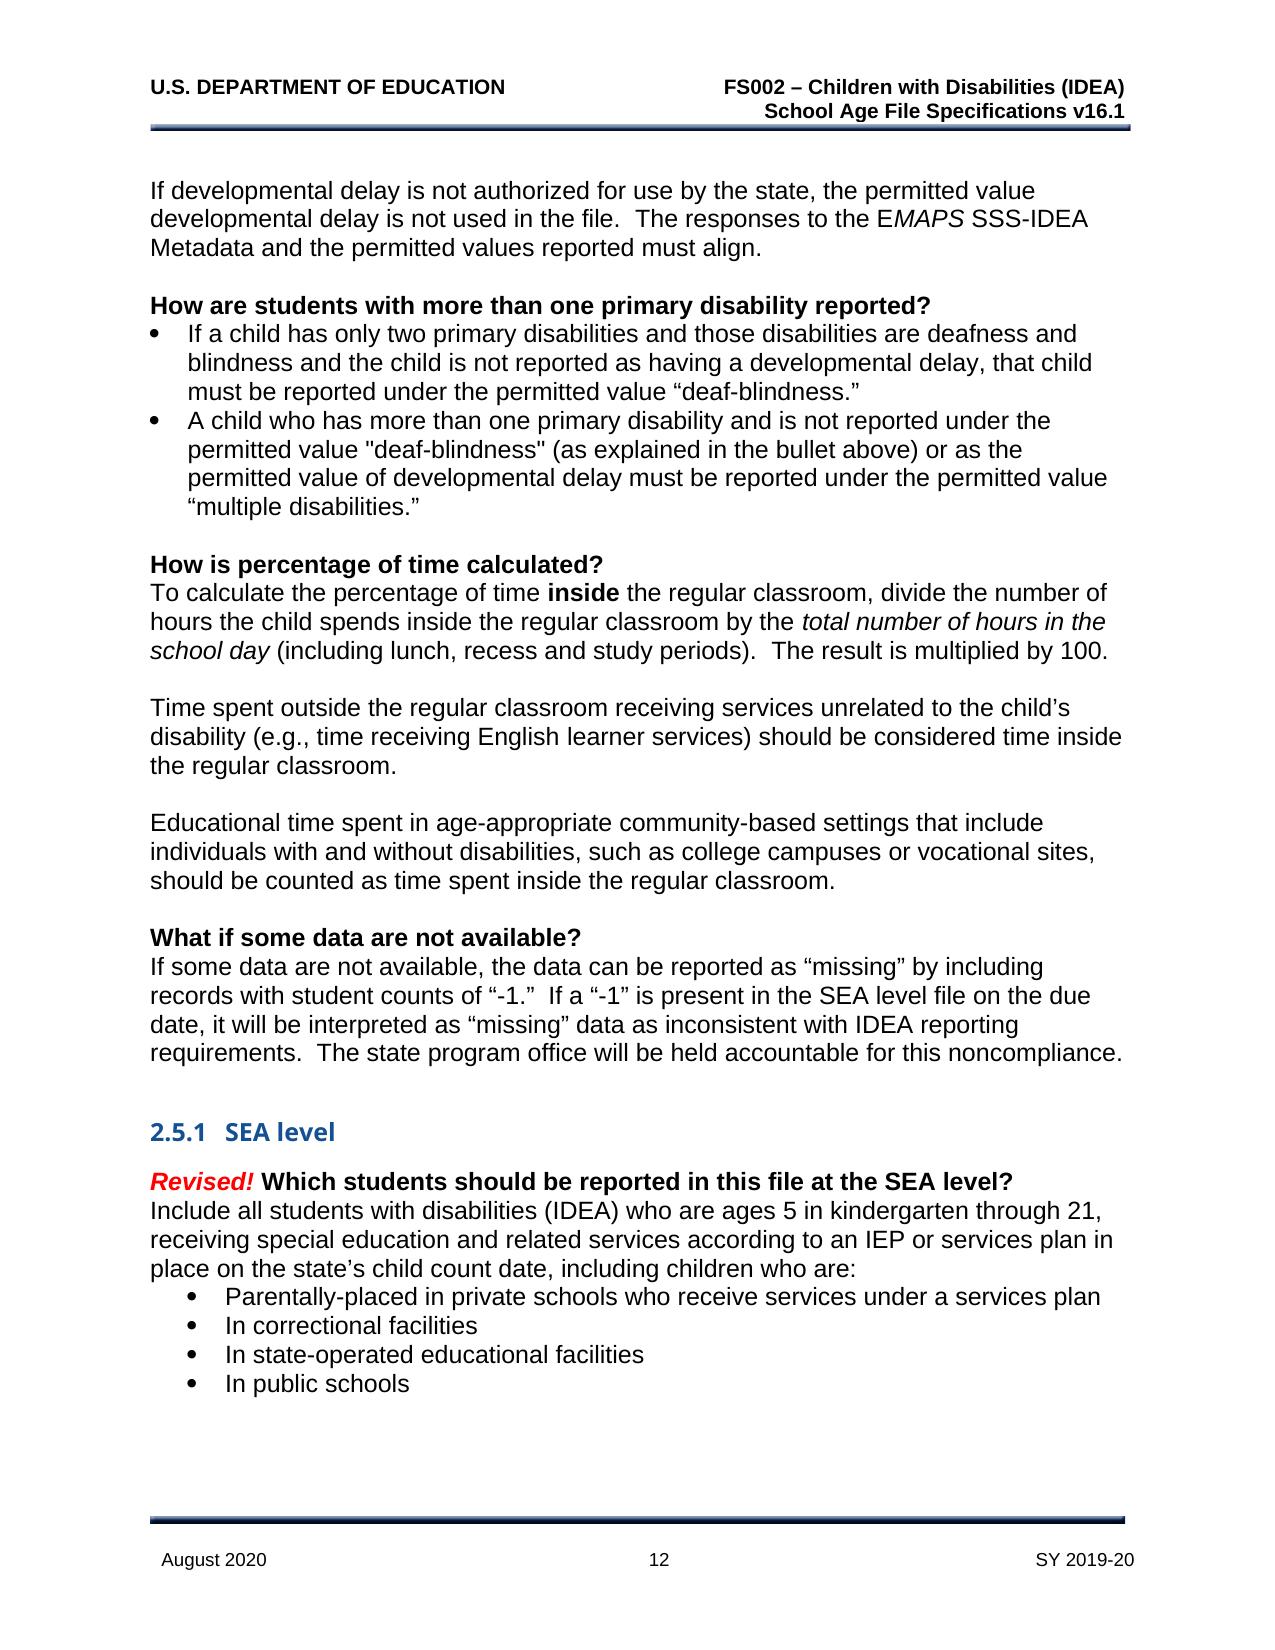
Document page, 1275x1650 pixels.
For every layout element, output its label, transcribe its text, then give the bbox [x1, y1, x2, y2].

text To calculate the percentage of time inside the regular classroom, divide the number of hours the child spends inside the regular classroom by the total number of hours in the school day (including lunch, recess and study periods). The result is multiplied by 100. [150, 578, 1125, 664]
picture [150, 1516, 1125, 1524]
text How are students with more than one primary disability reported? [150, 291, 1125, 319]
list In state-operated educational facilities [187, 1340, 1125, 1369]
text Include all students with disabilities (IDEA) who are ages 5 in kindergarten through 21, receiving special education and related services according to an IEP or services plan in place on the state’s child count date, including children who are: [150, 1196, 1125, 1282]
list In correctional facilities [187, 1311, 1125, 1340]
picture [150, 122, 1138, 131]
text Time spent outside the regular classroom receiving services unrelated to the child’s disability (e.g., time receiving English learner services) should be considered time inside the regular classroom. [150, 693, 1125, 779]
list A child who has more than one primary disability and is not reported under the permitted value "deaf-blindness" (as explained in the bullet above) or as the permitted value of developmental delay must be reported under the permitted value “multiple disabilities.” [150, 406, 1125, 521]
list In public schools [187, 1369, 1125, 1398]
subtitle SEA level [150, 1114, 1125, 1149]
text Educational time spent in age-appropriate community-based settings that include individuals with and without disabilities, such as college campuses or vocational sites, should be counted as time spent inside the regular classroom. [150, 808, 1125, 894]
text If developmental delay is not authorized for use by the state, the permitted value developmental delay is not used in the file. The responses to the EMAPS SSS-IDEA Metadata and the permitted values reported must align. [150, 176, 1125, 262]
text How is percentage of time calculated? [150, 549, 1125, 578]
list If a child has only two primary disabilities and those disabilities are deafness and blindness and the child is not reported as having a developmental delay, that child must be reported under the permitted value “deaf-blindness.” [150, 319, 1125, 406]
text Revised! Which students should be reported in this file at the SEA level? [150, 1167, 1125, 1196]
text What if some data are not available? [150, 923, 1125, 952]
text If some data are not available, the data can be reported as “missing” by including records with student counts of “-1.” If a “-1” is present in the SEA level file on the due date, it will be interpreted as “missing” data as inconsistent with IDEA reporting requirements. The state program office will be held accountable for this noncompliance. [150, 952, 1125, 1067]
list Parentally-placed in private schools who receive services under a services plan [187, 1282, 1125, 1311]
